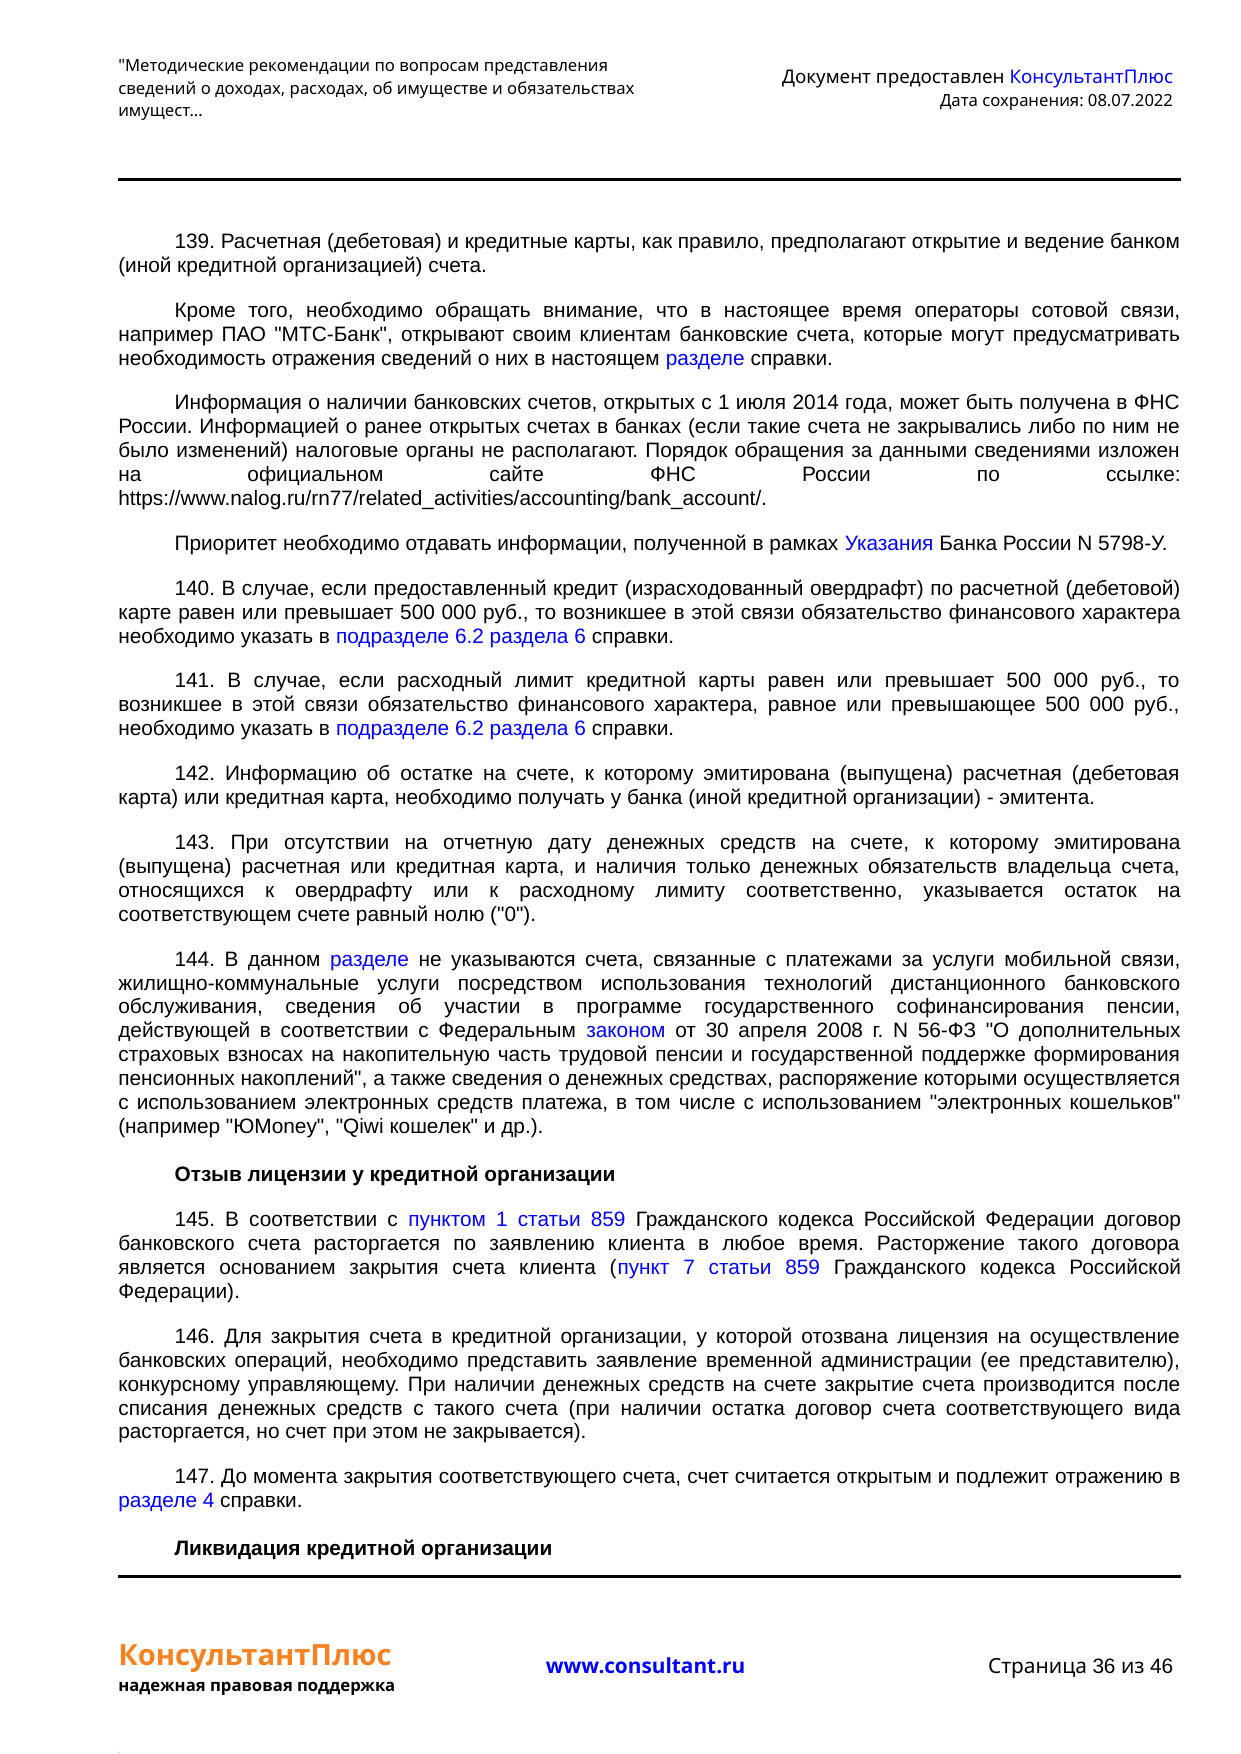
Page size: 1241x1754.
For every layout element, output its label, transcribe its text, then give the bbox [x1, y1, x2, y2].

text 139. Расчетная (дебетовая) и кредитные карты, как правило, предполагают открытие и ведение банком (иной кредитной организацией) счета. [118, 229, 1181, 277]
title Ликвидация кредитной организации [118, 1536, 1181, 1560]
text 141. В случае, если расходный лимит кредитной карты равен или превышает 500 000 руб., то возникшее в этой связи обязательство финансового характера, равное или превышающее 500 000 руб., необходимо указать в подразделе 6.2 раздела 6 справки. [118, 668, 1181, 740]
text 145. В соответствии с пунктом 1 статьи 859 Гражданского кодекса Российской Федерации договор банковского счета расторгается по заявлению клиента в любое время. Расторжение такого договора является основанием закрытия счета клиента (пункт 7 статьи 859 Гражданского кодекса Российской Федерации). [118, 1207, 1181, 1303]
text 147. До момента закрытия соответствующего счета, счет считается открытым и подлежит отражению в разделе 4 справки. [118, 1464, 1181, 1512]
text 142. Информацию об остатке на счете, к которому эмитирована (выпущена) расчетная (дебетовая карта) или кредитная карта, необходимо получать у банка (иной кредитной организации) - эмитента. [118, 761, 1181, 809]
text Информация о наличии банковских счетов, открытых с 1 июля 2014 года, может быть получена в ФНС России. Информацией о ранее открытых счетах в банках (если такие счета не закрывались либо по ним не было изменений) налоговые органы не располагают. Порядок обращения за данными сведениями изложен на официальном сайте ФНС России по ссылке: https://www.nalog.ru/rn77/related_activities/accounting/bank_account/. [118, 390, 1181, 510]
title Отзыв лицензии у кредитной организации [118, 1162, 1181, 1186]
text 146. Для закрытия счета в кредитной организации, у которой отозвана лицензия на осуществление банковских операций, необходимо представить заявление временной администрации (ее представителю), конкурсному управляющему. При наличии денежных средств на счете закрытие счета производится после списания денежных средств с такого счета (при наличии остатка договор счета соответствующего вида расторгается, но счет при этом не закрывается). [118, 1323, 1181, 1443]
text 140. В случае, если предоставленный кредит (израсходованный овердрафт) по расчетной (дебетовой) карте равен или превышает 500 000 руб., то возникшее в этой связи обязательство финансового характера необходимо указать в подразделе 6.2 раздела 6 справки. [118, 576, 1181, 647]
text 143. При отсутствии на отчетную дату денежных средств на счете, к которому эмитирована (выпущена) расчетная или кредитная карта, и наличия только денежных обязательств владельца счета, относящихся к овердрафту или к расходному лимиту соответственно, указывается остаток на соответствующем счете равный нолю ("0"). [118, 830, 1181, 926]
text Кроме того, необходимо обращать внимание, что в настоящее время операторы сотовой связи, например ПАО "МТС-Банк", открывают своим клиентам банковские счета, которые могут предусматривать необходимость отражения сведений о них в настоящем разделе справки. [118, 297, 1181, 369]
text 144. В данном разделе не указываются счета, связанные с платежами за услуги мобильной связи, жилищно-коммунальные услуги посредством использования технологий дистанционного банковского обслуживания, сведения об участии в программе государственного софинансирования пенсии, действующей в соответствии с Федеральным законом от 30 апреля 2008 г. N 56-ФЗ "О дополнительных страховых взносах на накопительную часть трудовой пенсии и государственной поддержке формирования пенсионных накоплений", а также сведения о денежных средствах, распоряжение которыми осуществляется с использованием электронных средств платежа, в том числе с использованием "электронных кошельков" (например "ЮMoney", "Qiwi кошелек" и др.). [118, 946, 1181, 1138]
text Приоритет необходимо отдавать информации, полученной в рамках Указания Банка России N 5798-У. [118, 531, 1181, 555]
